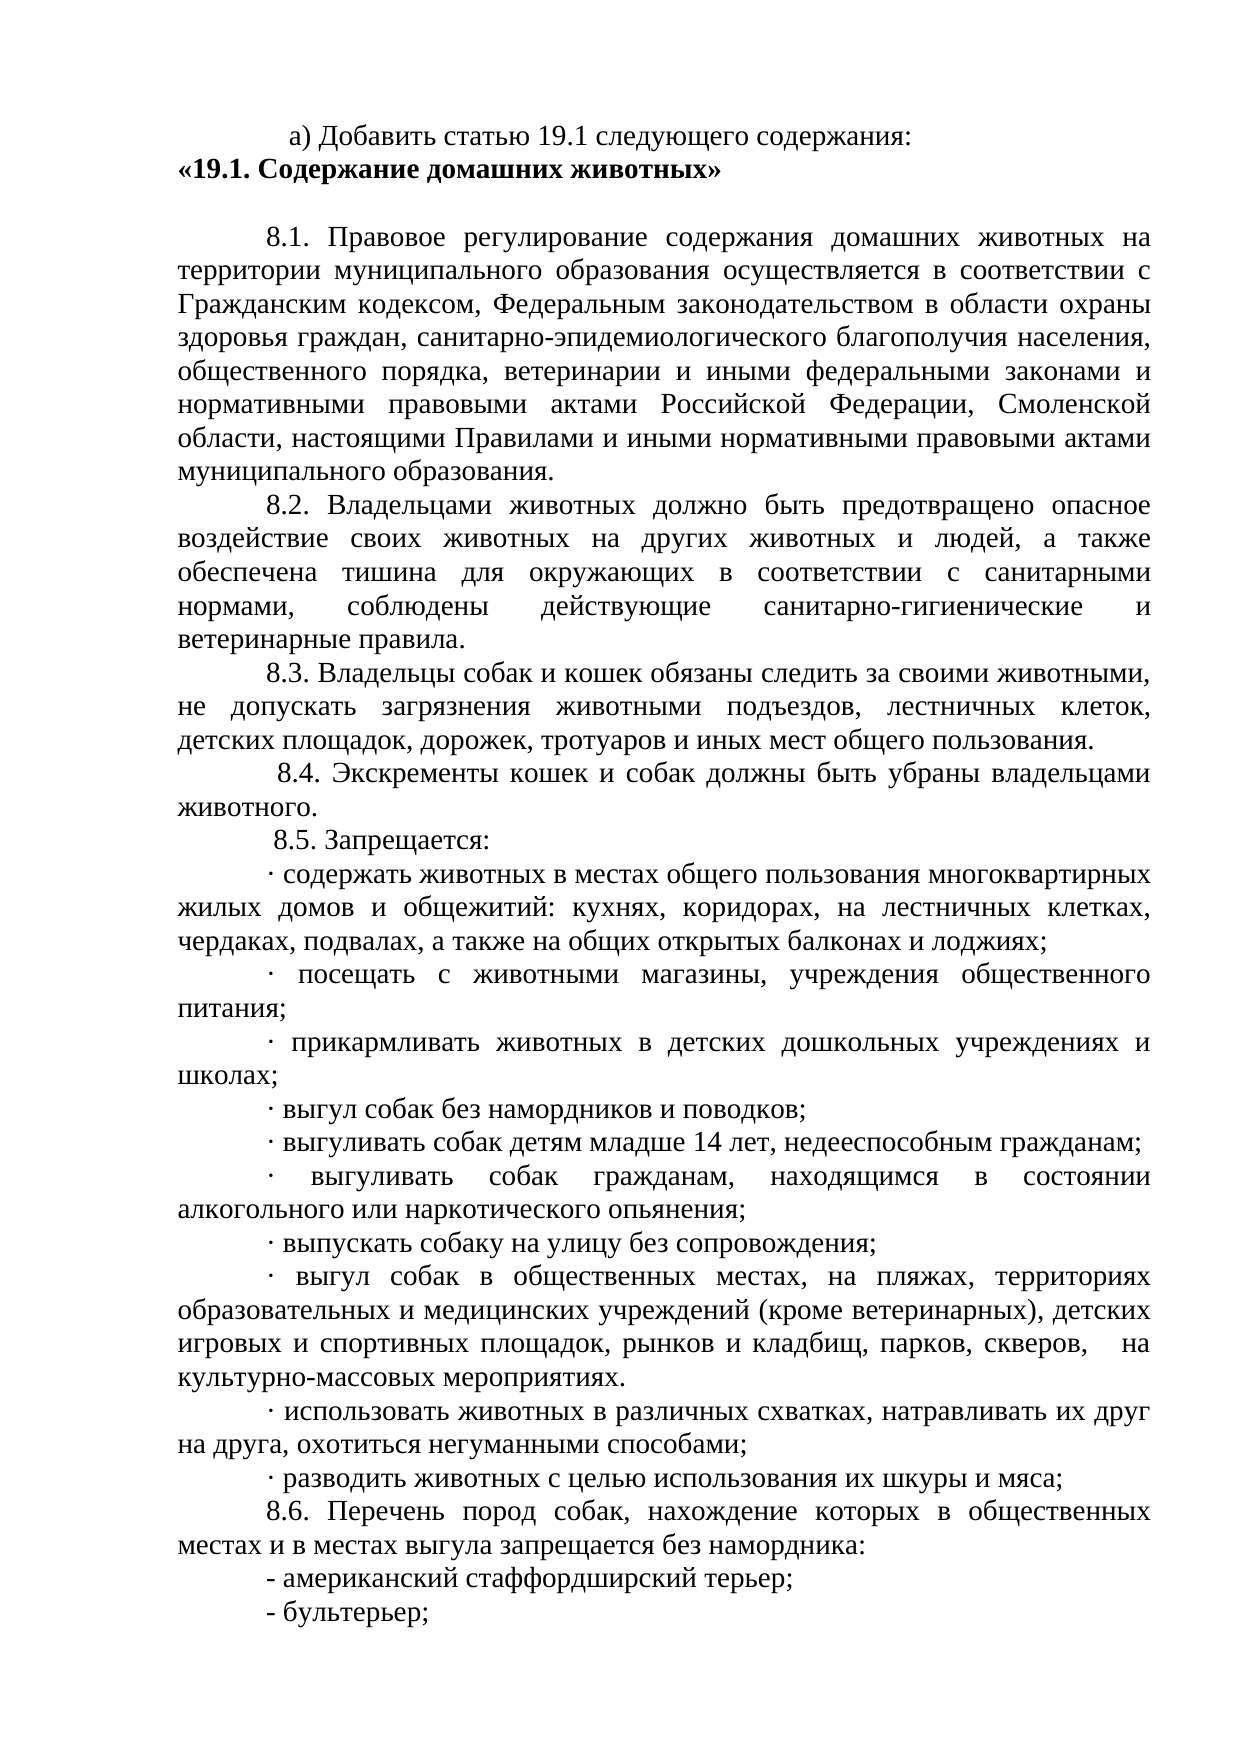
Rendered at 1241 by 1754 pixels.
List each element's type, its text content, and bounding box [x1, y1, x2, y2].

text 8.3. Владельцы собак и кошек обязаны следить за своими животными, не допускать загрязнения животными подъездов, лестничных клеток, детских площадок, дорожек, тротуаров и иных мест общего пользования. [177, 655, 1152, 755]
text · выгуливать собак детям младше 14 лет, недееспособным гражданам; [177, 1124, 1152, 1158]
text - бультерьер; [177, 1594, 1152, 1627]
text 8.5. Запрещается: [177, 822, 1152, 856]
text · выгуливать собак гражданам, находящимся в состоянии алкогольного или наркотического опьянения; [177, 1158, 1152, 1225]
text 8.4. Экскременты кошек и собак должны быть убраны владельцами животного. [177, 755, 1152, 822]
text · выпускать собаку на улицу без сопровождения; [177, 1225, 1152, 1258]
text · посещать с животными магазины, учреждения общественного питания; [177, 957, 1152, 1024]
text · использовать животных в различных схватках, натравливать их друг на друга, охотиться негуманными способами; [177, 1393, 1152, 1460]
text · содержать животных в местах общего пользования многоквартирных жилых домов и общежитий: кухнях, коридорах, на лестничных клетках, чердаках, подвалах, а также на общих открытых балконах и лоджиях; [177, 856, 1152, 957]
text · выгул собак в общественных местах, на пляжах, территориях образовательных и медицинских учреждений (кроме ветеринарных), детских игровых и спортивных площадок, рынков и кладбищ, парков, скверов, на культурно-массовых мероприятиях. [177, 1258, 1152, 1393]
text · выгул собак без намордников и поводков; [177, 1091, 1152, 1124]
text · разводить животных с целью использования их шкуры и мяса; [177, 1460, 1152, 1493]
text 8.6. Перечень пород собак, нахождение которых в общественных местах и в местах выгула запрещается без намордника: [177, 1493, 1152, 1560]
text 8.2. Владельцами животных должно быть предотвращено опасное воздействие своих животных на других животных и людей, а также обеспечена тишина для окружающих в соответствии с санитарными нормами, соблюдены действующие санитарно-гигиенические и ветеринарные правила. [177, 487, 1152, 655]
text «19.1. Содержание домашних животных» [177, 152, 1152, 185]
list а) Добавить статью 19.1 следующего содержания: [288, 118, 1152, 152]
text 8.1. Правовое регулирование содержания домашних животных на территории муниципального образования осуществляется в соответствии с Гражданским кодексом, Федеральным законодательством в области охраны здоровья граждан, санитарно-эпидемиологического благополучия населения, общественного порядка, ветеринарии и иными федеральными законами и нормативными правовыми актами Российской Федерации, Смоленской области, настоящими Правилами и иными нормативными правовыми актами муниципального образования. [177, 219, 1152, 487]
text · прикармливать животных в детских дошкольных учреждениях и школах; [177, 1024, 1152, 1091]
text - американский стаффордширский терьер; [177, 1560, 1152, 1594]
